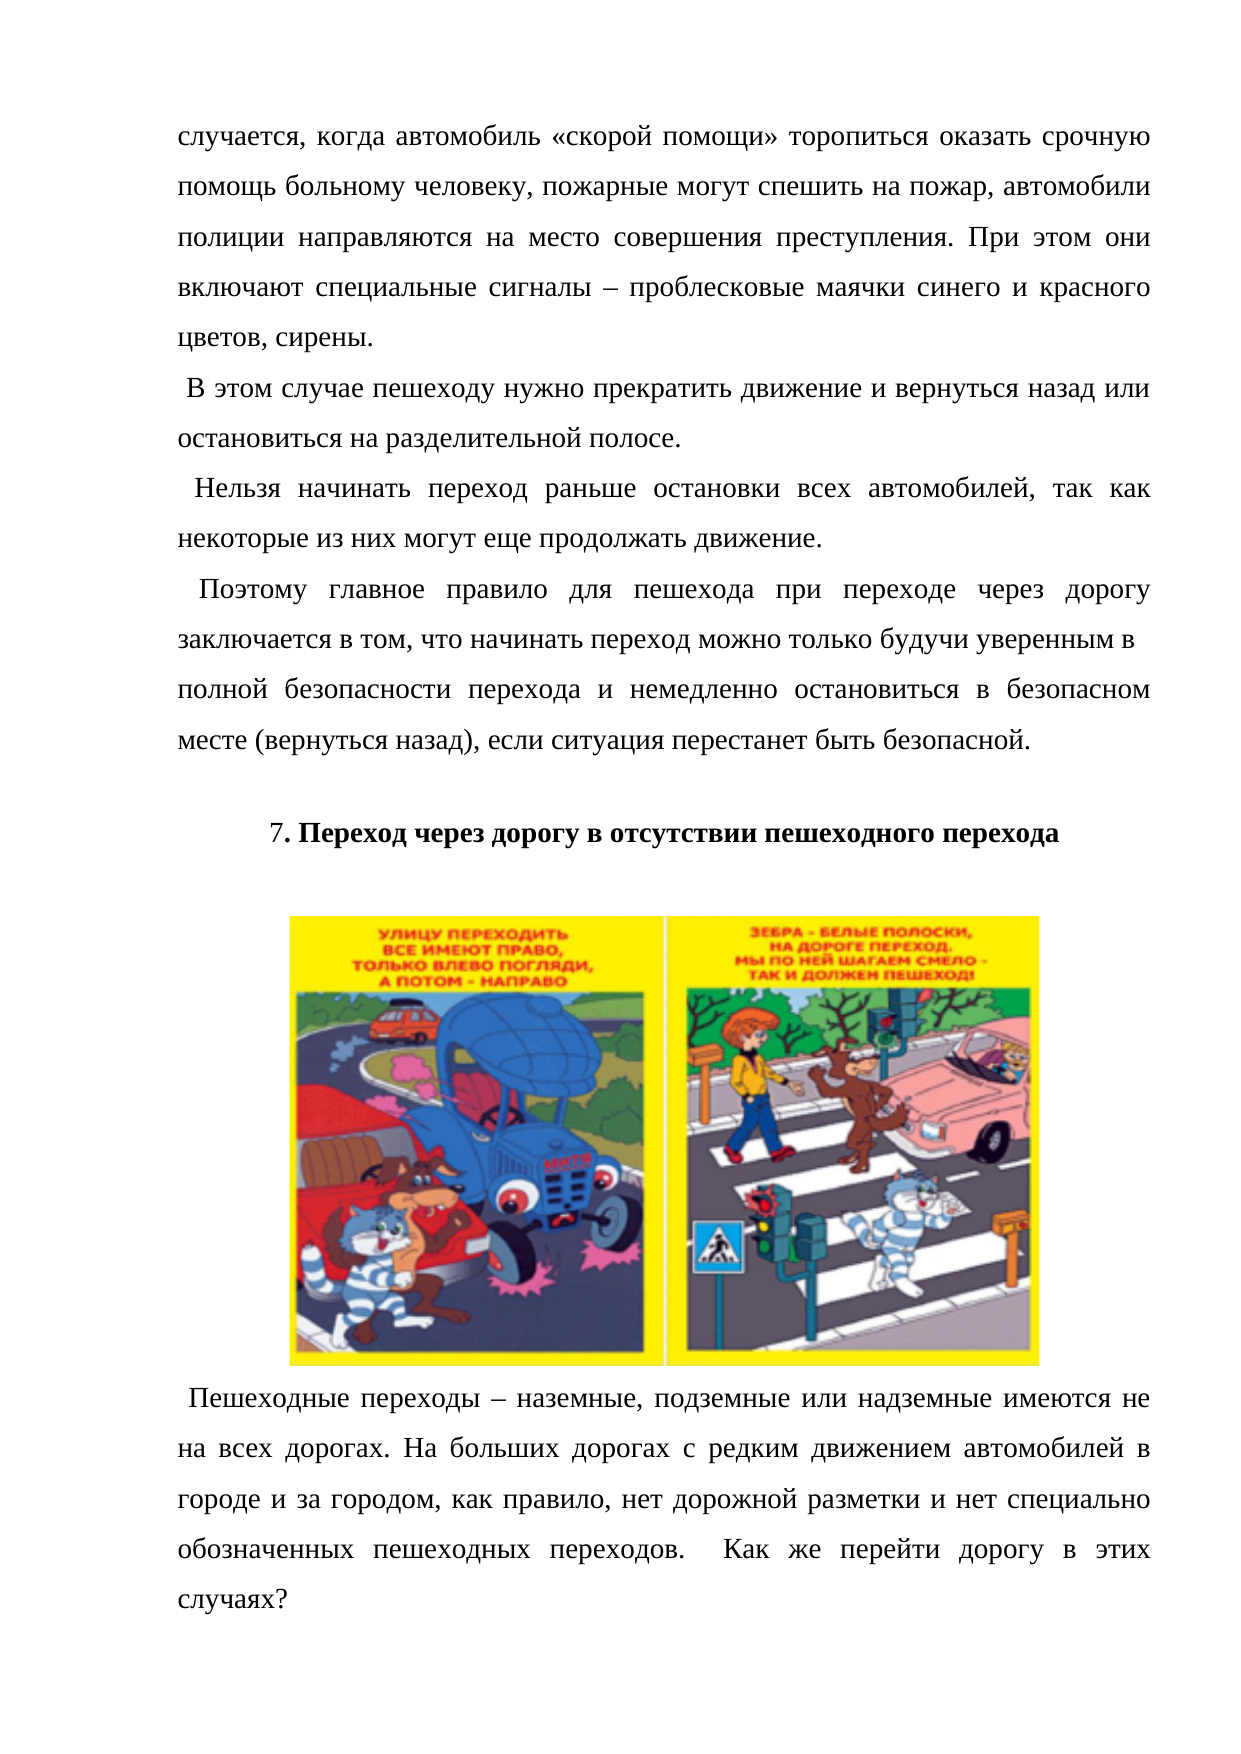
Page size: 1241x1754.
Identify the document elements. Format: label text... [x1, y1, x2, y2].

text Поэтому главное правило для пешехода при переходе через дорогу заключается в том, что начинать переход можно только будучи уверенным в [177, 571, 1152, 655]
text полной безопасности перехода и немедленно остановиться в безопасном месте (вернуться назад), если ситуация перестанет быть безопасной. [177, 672, 1152, 755]
text Пешеходные переходы – наземные, подземные или надземные имеются не на всех дорогах. На больших дорогах с редким движением автомобилей в городе и за городом, как правило, нет дорожной разметки и нет специально обозначенных пешеходных переходов. Как же перейти дорогу в этих случаях? [177, 1380, 1152, 1615]
picture [289, 916, 1040, 1366]
text Нельзя начинать переход раньше остановки всех автомобилей, так как некоторые из них могут еще продолжать движение. [177, 470, 1152, 554]
text 7. Переход через дорогу в отсутствии пешеходного перехода [177, 815, 1152, 849]
text В этом случае пешеходу нужно прекратить движение и вернуться назад или остановиться на разделительной полосе. [177, 370, 1152, 453]
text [177, 118, 1152, 353]
